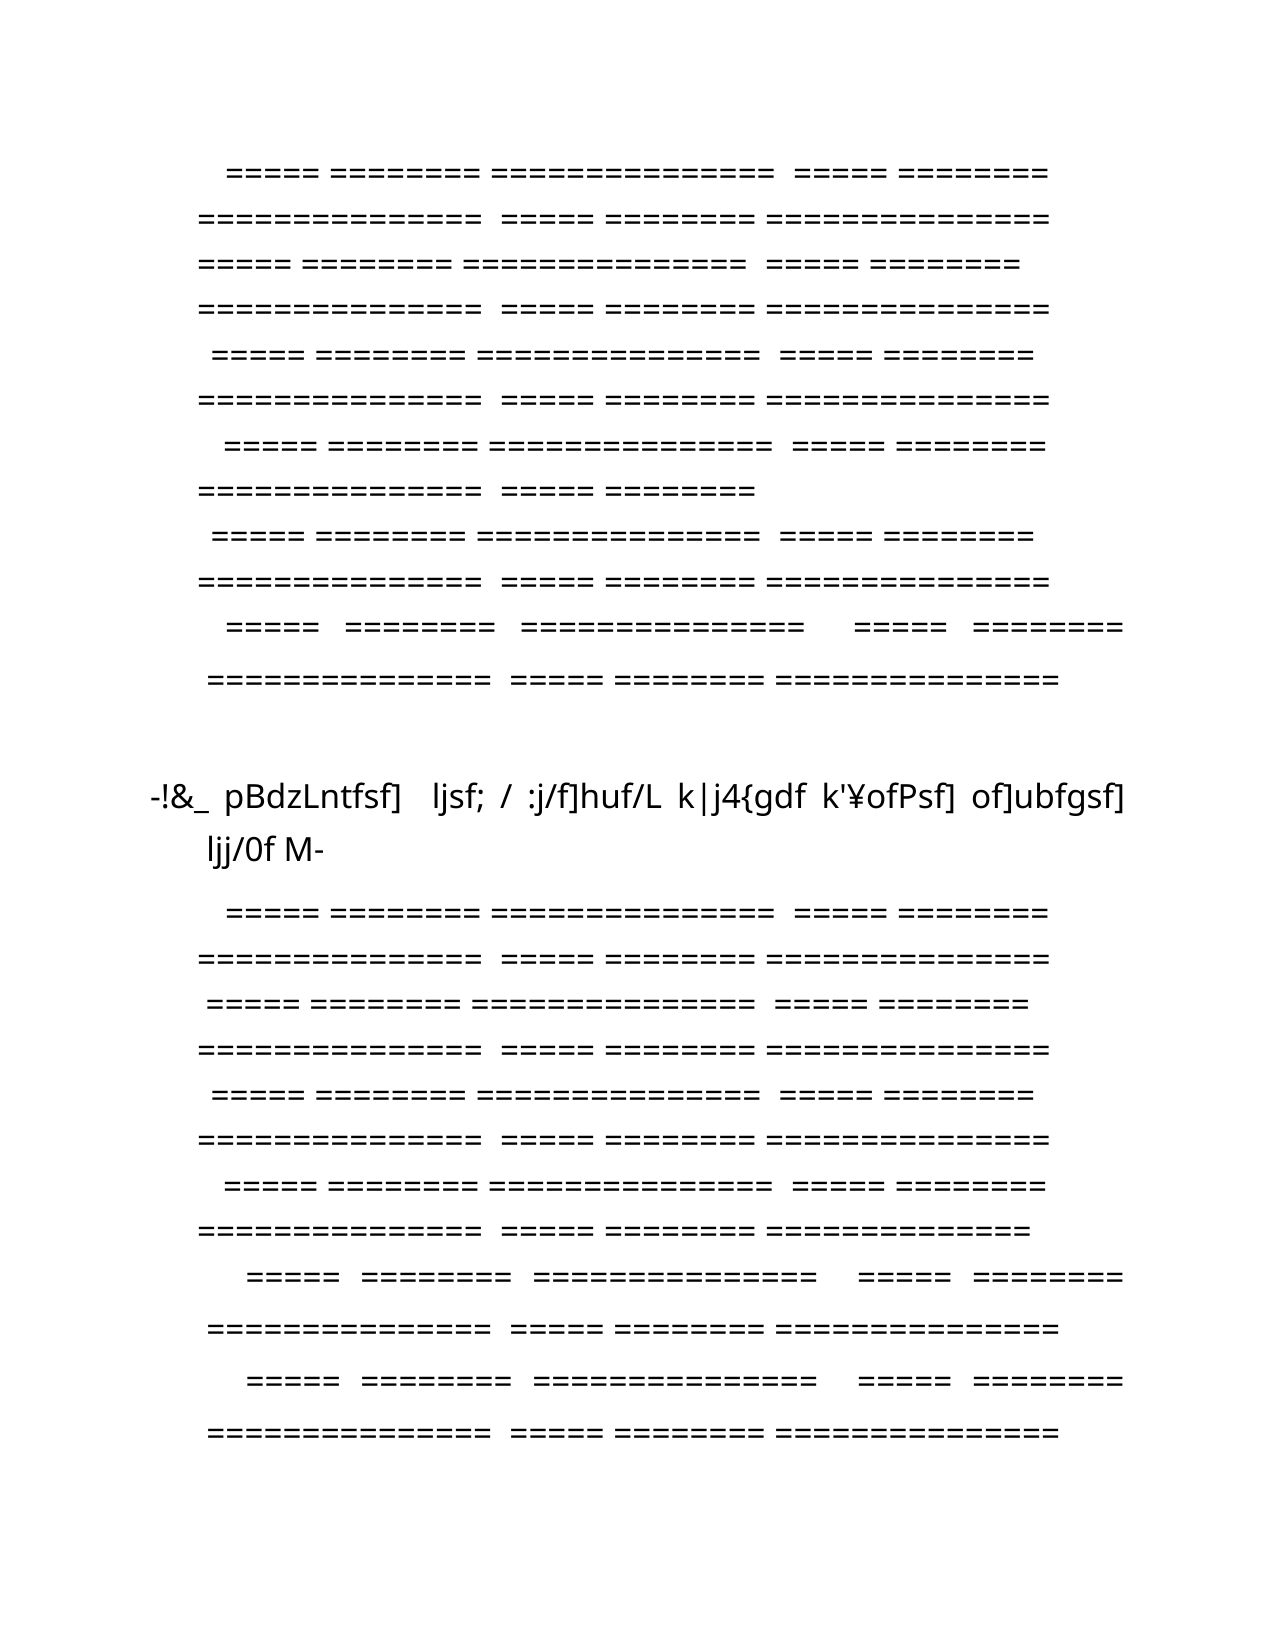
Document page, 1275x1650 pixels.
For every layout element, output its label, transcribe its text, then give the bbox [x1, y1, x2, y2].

text ===== ======== =============== ===== ======== =============== ===== ======== =============== [150, 241, 1125, 332]
text ===== ======== =============== ===== ======== =============== ===== ======== ============== [150, 1163, 1125, 1253]
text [197, 150, 1125, 241]
text ===== ======== =============== ===== ======== =============== ===== ======== =============== [150, 1072, 1125, 1163]
text ===== ======== =============== ===== ======== =============== ===== ======== =============== [150, 513, 1125, 604]
text ===== ======== =============== ===== ======== =============== ===== ======== =============== [150, 332, 1125, 422]
text ===== ======== =============== ===== ======== =============== ===== ======== =============== [206, 1253, 1125, 1351]
text ===== ======== =============== ===== ======== =============== ===== ======== =============== [197, 890, 1125, 981]
text ===== ======== =============== ===== ======== =============== ===== ======== =============== [150, 981, 1125, 1072]
text ===== ======== =============== ===== ======== =============== ===== ======== =============== [206, 604, 1125, 702]
text ===== ======== =============== ===== ======== =============== ===== ======== [150, 422, 1125, 513]
text -!&_ pBdzLntfsf] ljsf; / :j/f]huf/L k|j4{gdf k'¥ofPsf] of]ubfgsf] ljj/0f M- [150, 773, 1125, 871]
text ===== ======== =============== ===== ======== =============== ===== ======== =============== [206, 1358, 1125, 1455]
